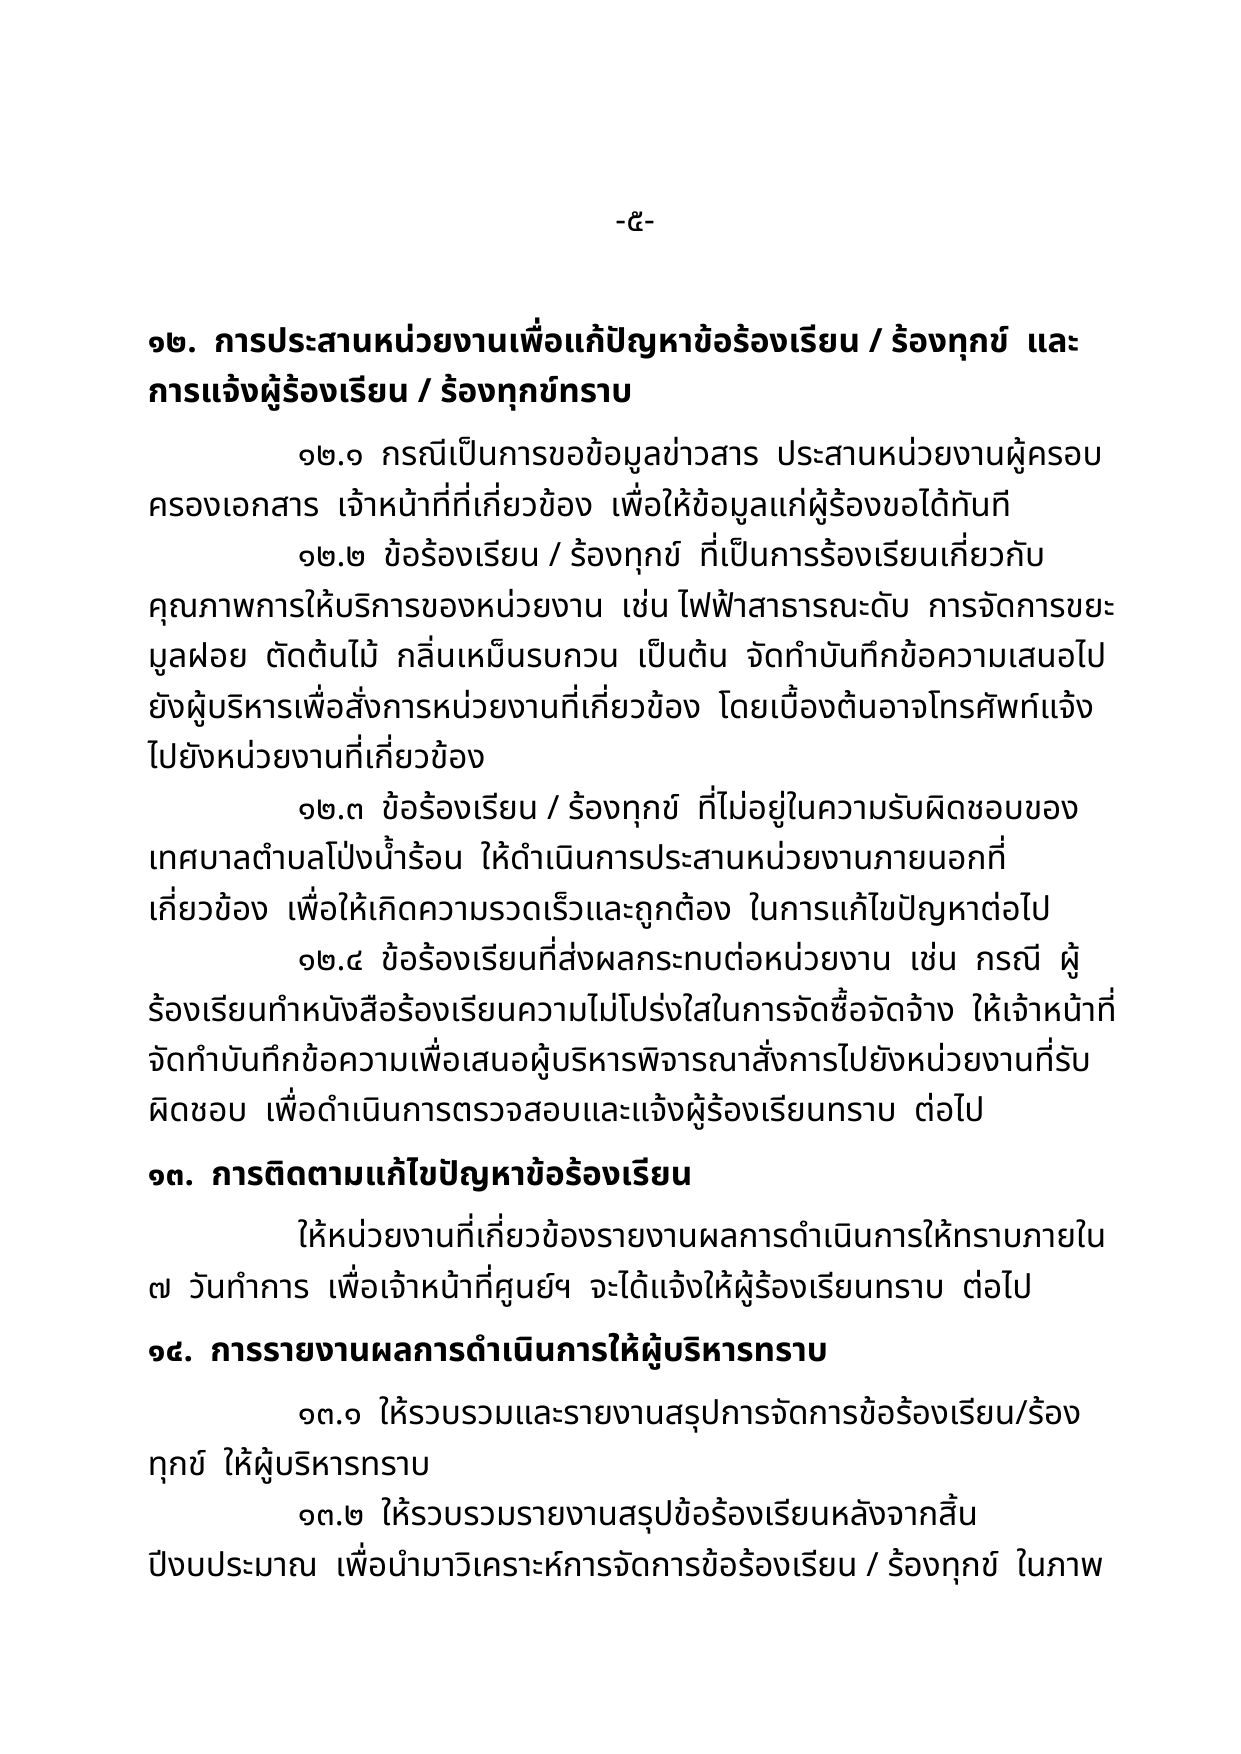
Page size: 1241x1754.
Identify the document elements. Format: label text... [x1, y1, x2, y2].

text ๑๓. การติดตามแก้ไขปัญหาข้อร้องเรียน [148, 1149, 1122, 1200]
text -๕- [148, 195, 1122, 246]
text ๑๒.๒ ข้อร้องเรียน / ร้องทุกข์ ที่เป็นการร้องเรียนเกี่ยวกับคุณภาพการให้บริการของหน่วยงาน เช่น ไฟฟ้าสาธารณะดับ การจัดการขยะมูลฝอย ตัดต้นไม้ กลิ่นเหม็นรบกวน เป็นต้น จัดทำบันทึกข้อความเสนอไปยังผู้บริหารเพื่อสั่งการหน่วยงานที่เกี่ยวข้อง โดยเบื้องต้นอาจโทรศัพท์แจ้งไปยังหน่วยงานที่เกี่ยวข้อง [148, 531, 1122, 783]
text ๑๔. การรายงานผลการดำเนินการให้ผู้บริหารทราบ [148, 1326, 1122, 1376]
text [148, 1490, 1122, 1591]
text ๑๒. การประสานหน่วยงานเพื่อแก้ปัญหาข้อร้องเรียน / ร้องทุกข์ และการแจ้งผู้ร้องเรียน / ร้องทุกข์ทราบ [148, 316, 1122, 418]
text ๑๓.๑ ให้รวบรวมและรายงานสรุปการจัดการข้อร้องเรียน/ร้องทุกข์ ให้ผู้บริหารทราบ [148, 1389, 1122, 1490]
text ๑๒.๔ ข้อร้องเรียนที่ส่งผลกระทบต่อหน่วยงาน เช่น กรณี ผู้ร้องเรียนทำหนังสือร้องเรียนความไม่โปร่งใสในการจัดซื้อจัดจ้าง ให้เจ้าหน้าที่จัดทำบันทึกข้อความเพื่อเสนอผู้บริหารพิจารณาสั่งการไปยังหน่วยงานที่รับผิดชอบ เพื่อดำเนินการตรวจสอบและแจ้งผู้ร้องเรียนทราบ ต่อไป [148, 935, 1122, 1137]
text ให้หน่วยงานที่เกี่ยวข้องรายงานผลการดำเนินการให้ทราบภายใน ๗ วันทำการ เพื่อเจ้าหน้าที่ศูนย์ฯ จะได้แจ้งให้ผู้ร้องเรียนทราบ ต่อไป [148, 1212, 1122, 1313]
text ๑๒.๑ กรณีเป็นการขอข้อมูลข่าวสาร ประสานหน่วยงานผู้ครอบครองเอกสาร เจ้าหน้าที่ที่เกี่ยวข้อง เพื่อให้ข้อมูลแก่ผู้ร้องขอได้ทันที [148, 430, 1122, 531]
text ๑๒.๓ ข้อร้องเรียน / ร้องทุกข์ ที่ไม่อยู่ในความรับผิดชอบของเทศบาลตำบลโป่งน้ำร้อน ให้ดำเนินการประสานหน่วยงานภายนอกที่เกี่ยวข้อง เพื่อให้เกิดความรวดเร็วและถูกต้อง ในการแก้ไขปัญหาต่อไป [148, 783, 1122, 935]
